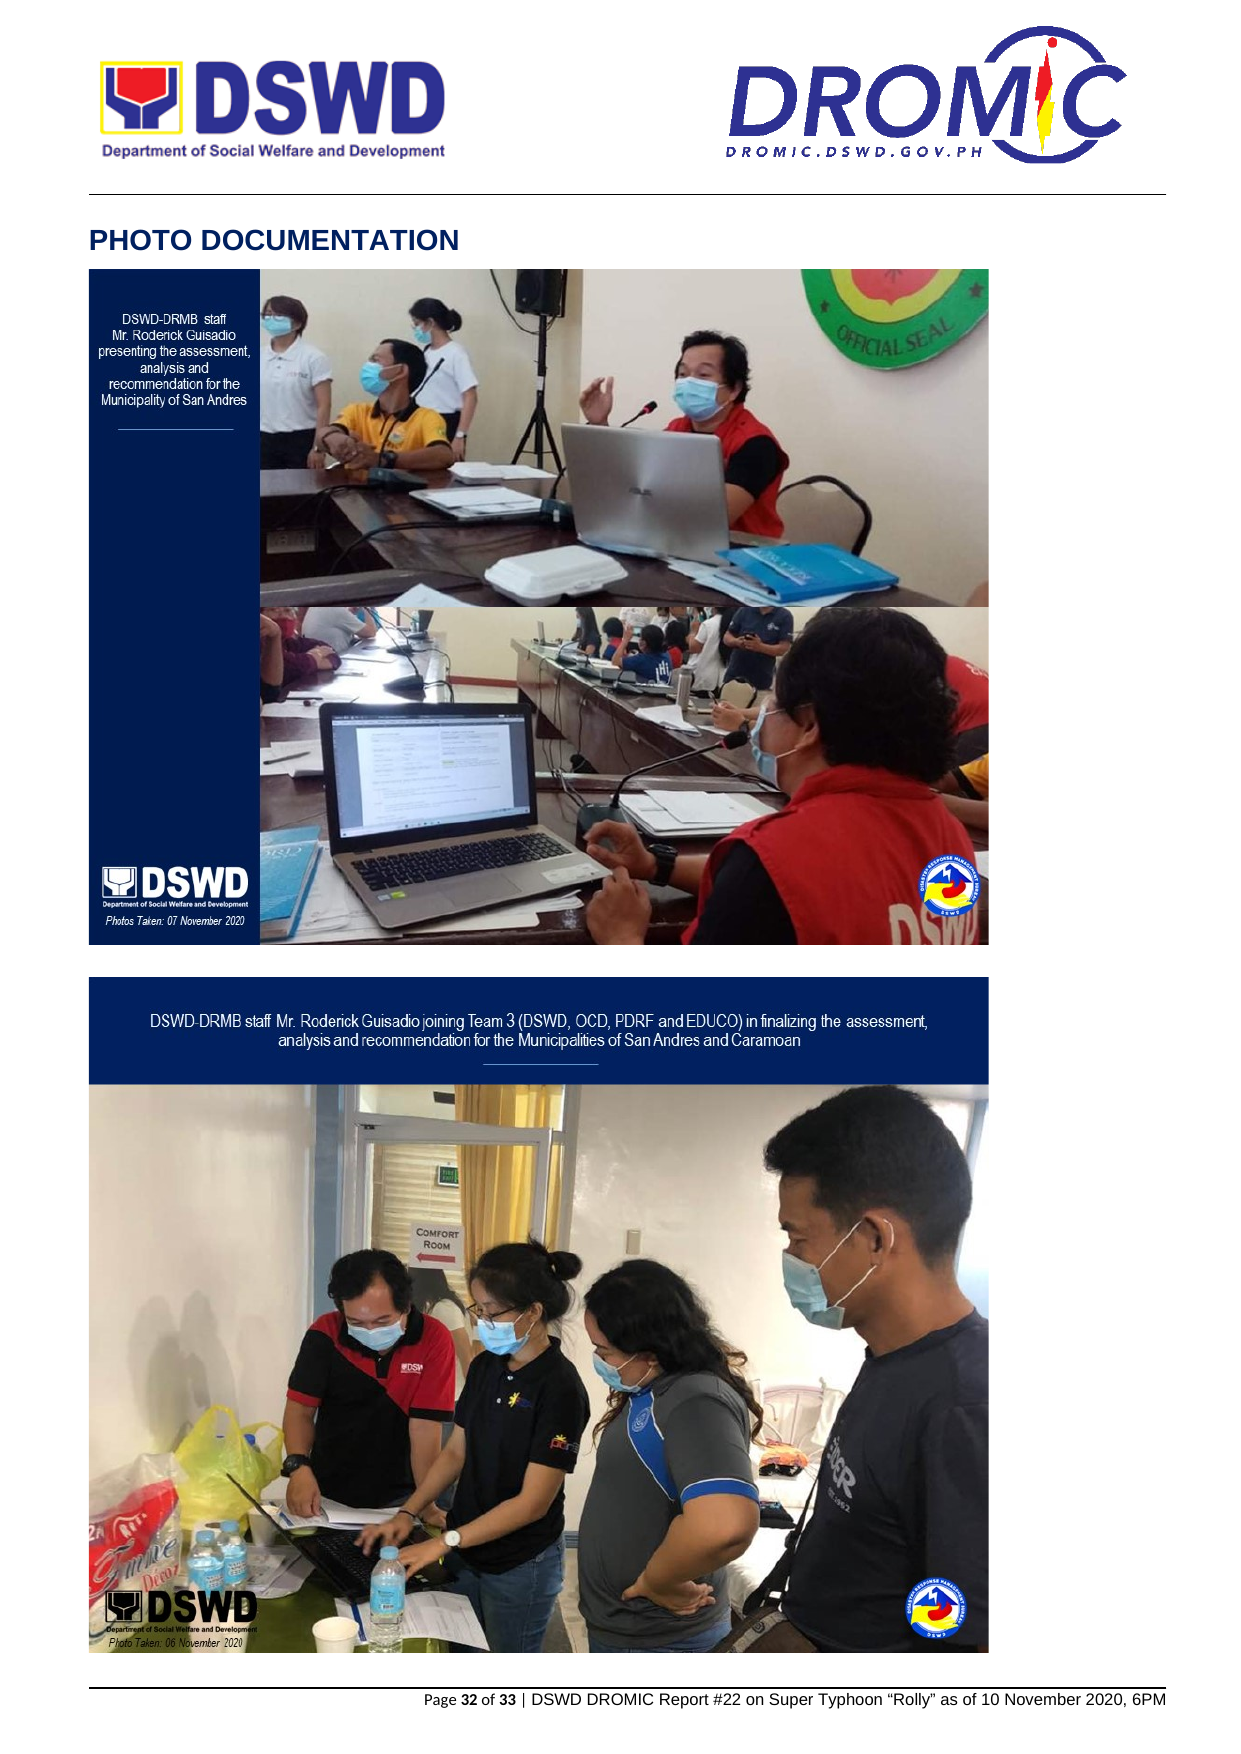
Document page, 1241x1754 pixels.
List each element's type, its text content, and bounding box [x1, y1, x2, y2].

picture [88, 57, 458, 164]
picture [88, 977, 989, 1653]
picture [88, 269, 989, 945]
text PHOTO DOCUMENTATION [89, 223, 1166, 257]
picture [718, 25, 1132, 163]
